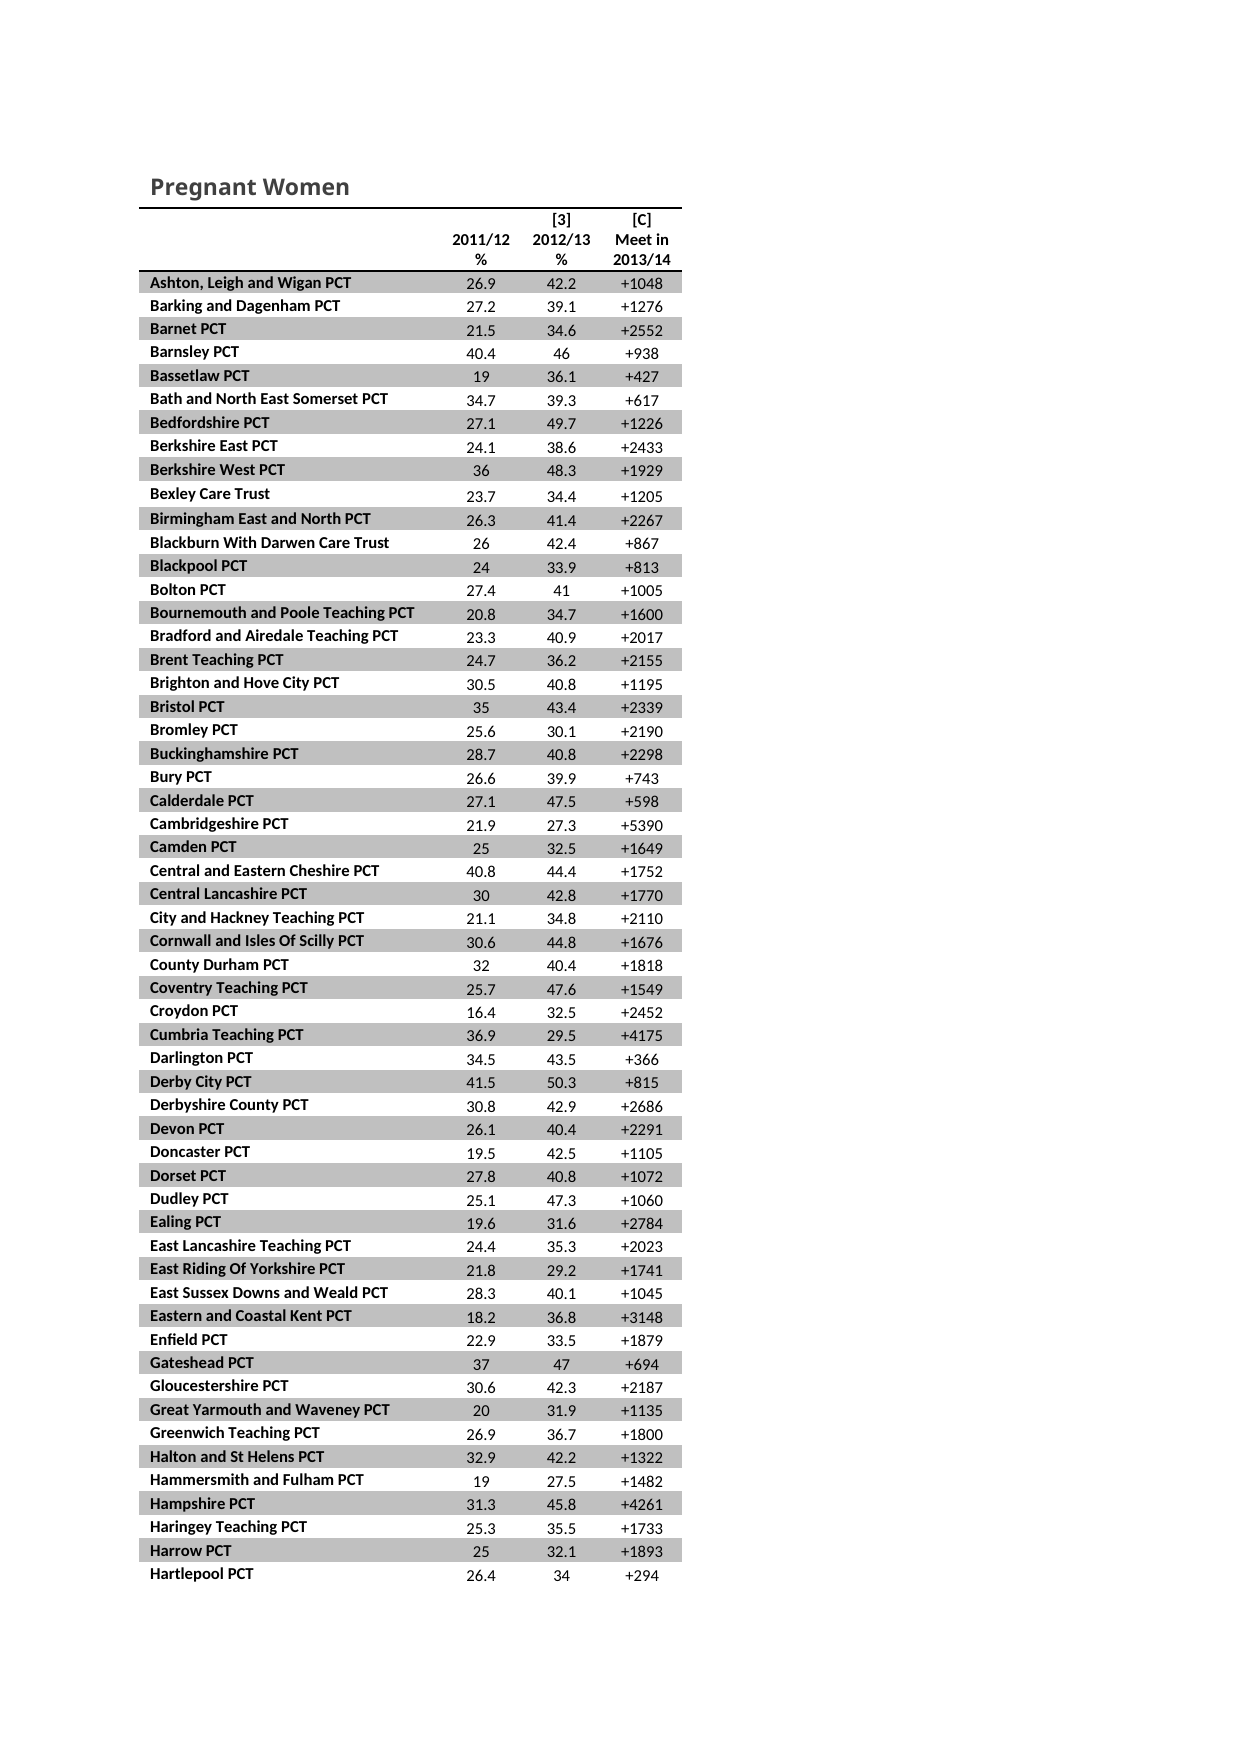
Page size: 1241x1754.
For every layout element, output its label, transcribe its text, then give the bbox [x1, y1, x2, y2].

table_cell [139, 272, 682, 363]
subtitle Pregnant Women [150, 171, 1090, 202]
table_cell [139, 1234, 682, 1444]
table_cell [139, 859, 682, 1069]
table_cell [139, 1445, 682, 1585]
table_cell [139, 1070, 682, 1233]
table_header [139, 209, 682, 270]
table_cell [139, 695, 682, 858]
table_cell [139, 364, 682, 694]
